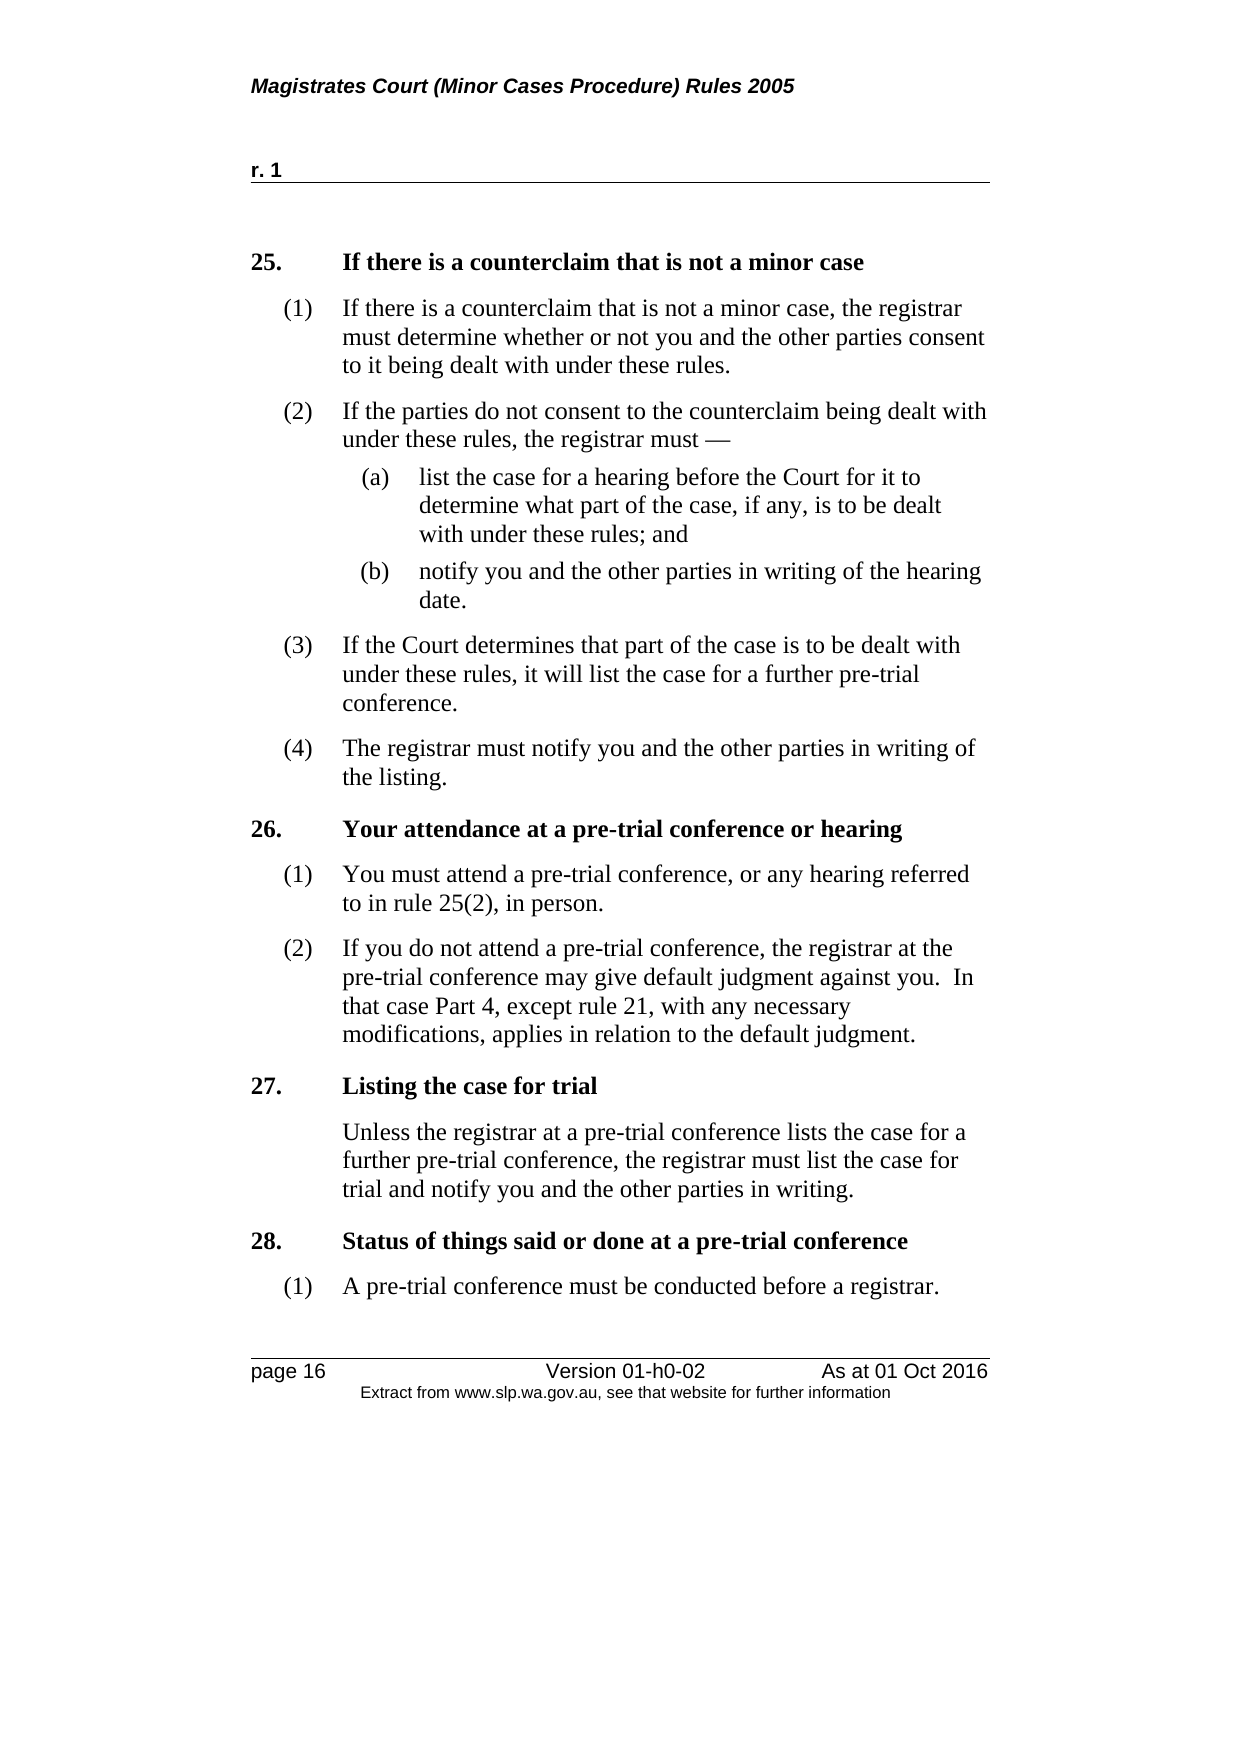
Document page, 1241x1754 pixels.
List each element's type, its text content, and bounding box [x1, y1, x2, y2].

subtitle 28. Status of things said or done at a pre-trial conference [251, 1226, 990, 1254]
text (3) If the Court determines that part of the case is to be dealt with under these rules, it will list the case for a further pre-trial conference. [251, 630, 990, 717]
text (a) list the case for a hearing before the Court for it to determine what part of the case, if any, is to be dealt with under these rules; and [251, 462, 990, 548]
subtitle 25. If there is a counterclaim that is not a minor case [251, 247, 990, 276]
text (b) notify you and the other parties in writing of the hearing date. [251, 556, 990, 614]
subtitle 26. Your attendance at a pre-trial conference or hearing [251, 814, 990, 842]
text (1) You must attend a pre-trial conference, or any hearing referred to in rule 25(2), in person. [251, 859, 990, 917]
text (1) A pre-trial conference must be conducted before a registrar. [251, 1271, 990, 1300]
text (4) The registrar must notify you and the other parties in writing of the listing. [251, 733, 990, 791]
subtitle 27. Listing the case for trial [251, 1071, 990, 1100]
text Unless the registrar at a pre-trial conference lists the case for a further pre-trial conference, the registrar must list the case for trial and notify you and the other parties in writing. [251, 1117, 990, 1203]
text (2) If you do not attend a pre-trial conference, the registrar at the pre-trial conference may give default judgment against you. In that case Part 4, except rule 21, with any necessary modifications, applies in relation to the default judgment. [251, 933, 990, 1048]
text (2) If the parties do not consent to the counterclaim being dealt with under these rules, the registrar must — [251, 396, 990, 453]
text (1) If there is a counterclaim that is not a minor case, the registrar must determine whether or not you and the other parties consent to it being dealt with under these rules. [251, 293, 990, 379]
